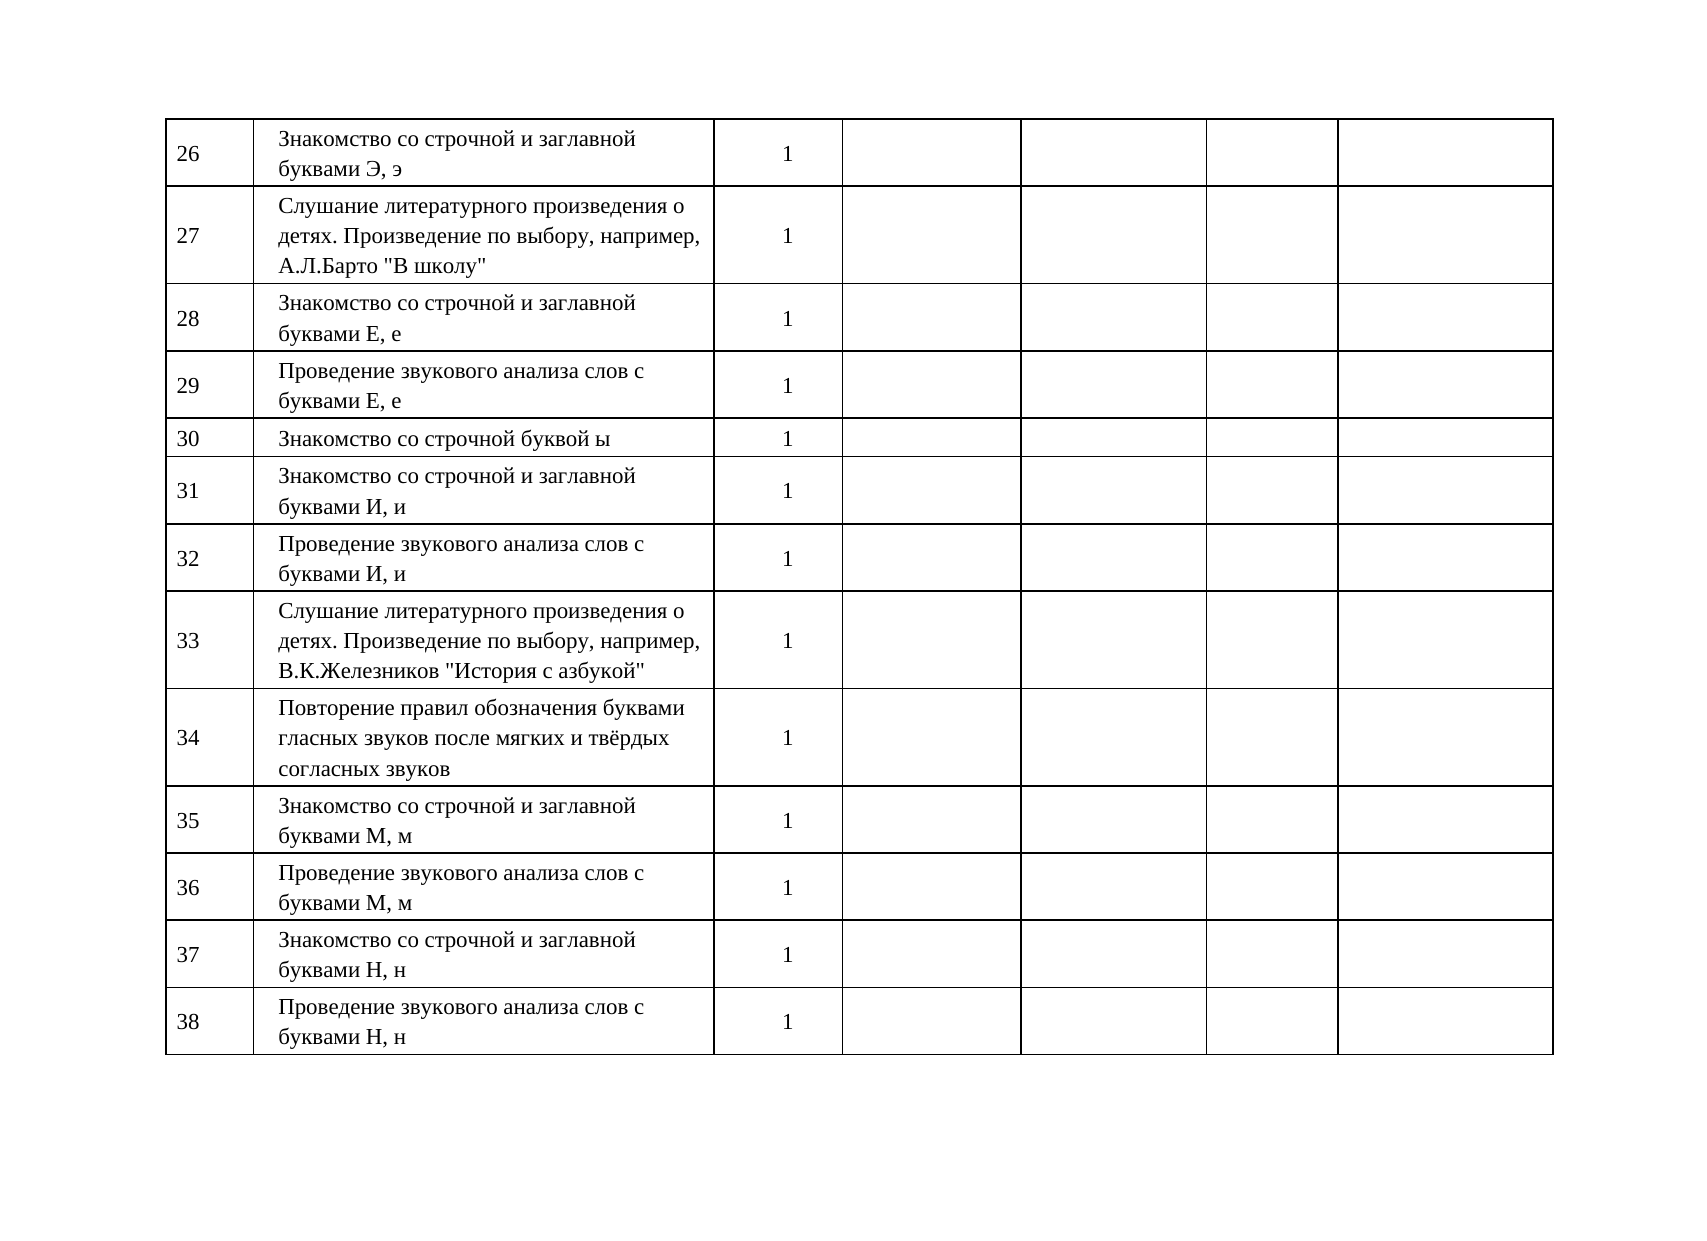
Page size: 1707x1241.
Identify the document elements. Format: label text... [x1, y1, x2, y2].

table_cell 1 [715, 284, 842, 350]
table_cell [843, 921, 1020, 986]
table_cell [843, 352, 1020, 417]
table_cell 26 [167, 120, 253, 185]
table_cell 31 [167, 457, 253, 523]
table_cell [1022, 352, 1206, 417]
table_cell [843, 284, 1020, 350]
table_cell [843, 419, 1020, 456]
table_cell Знакомство со строчной и заглавной буквами И, и [254, 457, 713, 523]
table_cell Слушание литературного произведения о детях. Произведение по выбору, например, А.Л.Барто "В школу" [254, 187, 713, 283]
table_cell Знакомство со строчной и заглавной буквами Е, е [254, 284, 713, 350]
table_cell [1022, 457, 1206, 523]
table_cell [1022, 525, 1206, 590]
table_cell 33 [167, 592, 253, 687]
table_cell 1 [715, 689, 842, 785]
table_cell 1 [715, 592, 842, 687]
table_cell [843, 787, 1020, 852]
table_cell 32 [167, 525, 253, 590]
table_cell [1339, 592, 1552, 687]
table_cell 1 [715, 921, 842, 986]
table_cell Проведение звукового анализа слов с буквами И, и [254, 525, 713, 590]
table_cell 1 [715, 187, 842, 283]
table_cell [1022, 187, 1206, 283]
table_cell [1339, 457, 1552, 523]
table_cell [1022, 689, 1206, 785]
table_cell 1 [715, 988, 842, 1054]
table_cell 28 [167, 284, 253, 350]
table_cell [1022, 120, 1206, 185]
table_cell [1207, 854, 1337, 919]
table_cell 1 [715, 525, 842, 590]
table_cell [1339, 525, 1552, 590]
table_cell 37 [167, 921, 253, 986]
table_cell [1207, 457, 1337, 523]
table_cell 1 [715, 457, 842, 523]
table_cell [1207, 921, 1337, 986]
table_cell [1339, 921, 1552, 986]
table_cell 36 [167, 854, 253, 919]
table_cell [843, 187, 1020, 283]
table_cell [843, 689, 1020, 785]
table_cell [1207, 525, 1337, 590]
table_cell [1339, 187, 1552, 283]
table_cell [1022, 787, 1206, 852]
table_cell [843, 854, 1020, 919]
table_cell [1339, 854, 1552, 919]
table_cell 1 [715, 120, 842, 185]
table_cell [1339, 787, 1552, 852]
table_cell 38 [167, 988, 253, 1054]
table_cell Повторение правил обозначения буквами гласных звуков после мягких и твёрдых согласных звуков [254, 689, 713, 785]
table_cell [1207, 592, 1337, 687]
table_cell [1339, 352, 1552, 417]
table_cell [1339, 419, 1552, 456]
table_cell [1022, 921, 1206, 986]
table_cell 1 [715, 419, 842, 456]
table_cell 29 [167, 352, 253, 417]
table_cell [1022, 988, 1206, 1054]
table_cell [843, 525, 1020, 590]
table_cell [1207, 689, 1337, 785]
table_cell Слушание литературного произведения о детях. Произведение по выбору, например, В.К.Железников "История с азбукой" [254, 592, 713, 687]
table_cell [1207, 120, 1337, 185]
table_cell Проведение звукового анализа слов с буквами М, м [254, 854, 713, 919]
table_cell Проведение звукового анализа слов с буквами Н, н [254, 988, 713, 1054]
table_cell 1 [715, 352, 842, 417]
table_cell Знакомство со строчной и заглавной буквами М, м [254, 787, 713, 852]
table_cell [843, 457, 1020, 523]
table_cell 27 [167, 187, 253, 283]
table_cell [1339, 988, 1552, 1054]
table_cell [1022, 284, 1206, 350]
table_cell [1022, 419, 1206, 456]
table_cell [1207, 988, 1337, 1054]
table_cell 1 [715, 854, 842, 919]
table_cell [843, 120, 1020, 185]
table_cell [1207, 352, 1337, 417]
table_cell [1339, 120, 1552, 185]
table_cell [1207, 187, 1337, 283]
table_cell [1339, 284, 1552, 350]
table_cell [1207, 284, 1337, 350]
table_cell Знакомство со строчной буквой ы [254, 419, 713, 456]
table_cell [1207, 787, 1337, 852]
table_cell [1022, 854, 1206, 919]
table_cell [843, 988, 1020, 1054]
table_cell [1022, 592, 1206, 687]
table_cell 30 [167, 419, 253, 456]
table_cell Проведение звукового анализа слов с буквами Е, е [254, 352, 713, 417]
table_cell Знакомство со строчной и заглавной буквами Н, н [254, 921, 713, 986]
table_cell [843, 592, 1020, 687]
table_cell [1339, 689, 1552, 785]
table_cell Знакомство со строчной и заглавной буквами Э, э [254, 120, 713, 185]
table_cell 34 [167, 689, 253, 785]
table_cell 1 [715, 787, 842, 852]
table_cell [1207, 419, 1337, 456]
table_cell 35 [167, 787, 253, 852]
